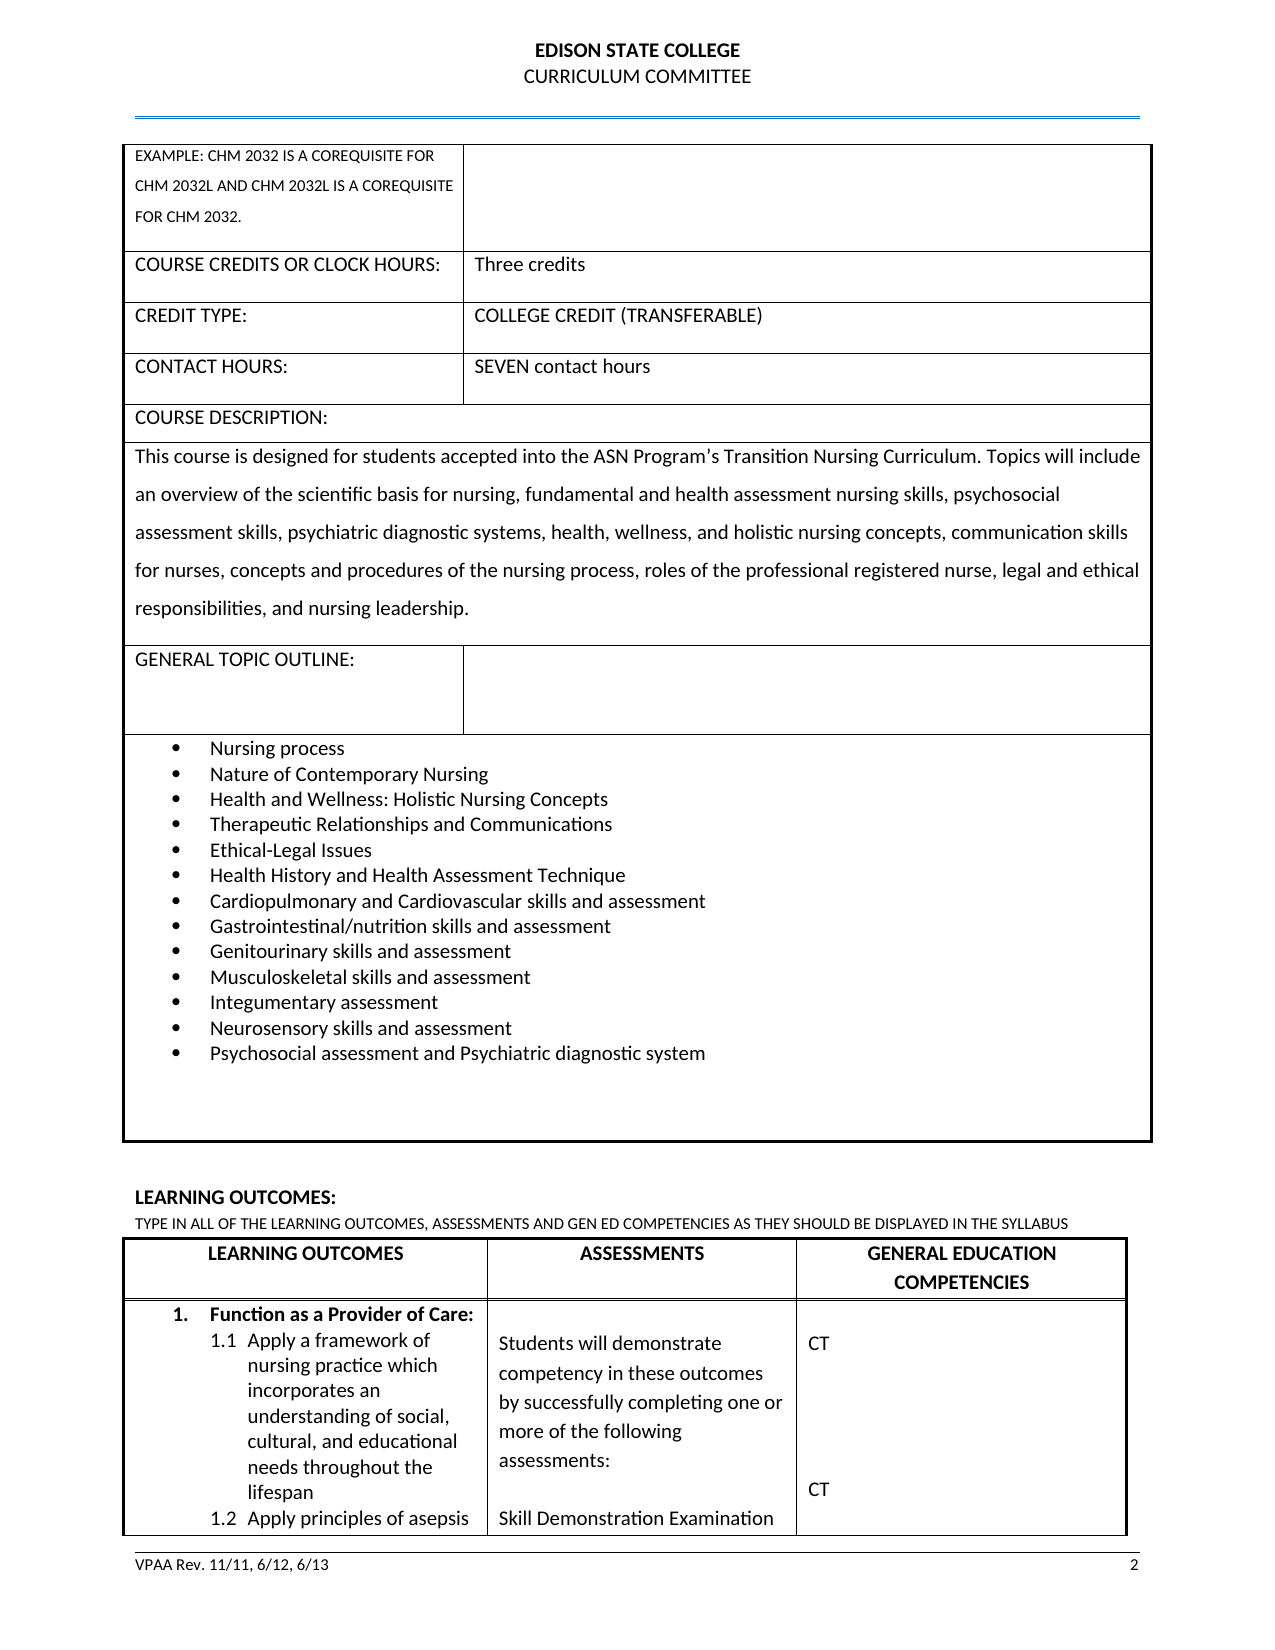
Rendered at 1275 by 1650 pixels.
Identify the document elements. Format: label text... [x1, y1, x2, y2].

table_cell credit type: [125, 303, 463, 352]
text LEARNING OUTCOMES: [135, 1184, 1140, 1210]
table_header GENERAL EDUCATION COMPETENCIES [797, 1240, 1125, 1298]
table_cell COURSE CREDITS OR CLOCK HOURS: [125, 252, 463, 302]
table_cell [464, 354, 1150, 403]
table_cell [125, 735, 1150, 1140]
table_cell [488, 1301, 796, 1534]
text TYPE IN ALL OF THE LEARNING OUTCOMES, ASSESSMENTS AND GEN ED COMPETENCIES AS THEY SHOULD BE DISPLAYED IN THE SYLLABUS [135, 1214, 1140, 1234]
table_cell [464, 303, 1150, 352]
table_header LEARNING OUTCOMES [125, 1240, 487, 1298]
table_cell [125, 145, 463, 251]
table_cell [125, 1301, 487, 1534]
table_cell GENERAL TOPIC OUTLINE: [125, 646, 463, 734]
table_cell COURSE DESCRIPTION: [125, 405, 1150, 442]
table_header ASSESSMENTS [488, 1240, 796, 1298]
table_cell CONTACT HOURS: [125, 354, 463, 403]
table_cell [797, 1301, 1125, 1534]
table_cell [464, 646, 1150, 734]
table_cell [464, 252, 1150, 302]
table_cell [464, 145, 1150, 251]
table_cell [125, 443, 1150, 645]
